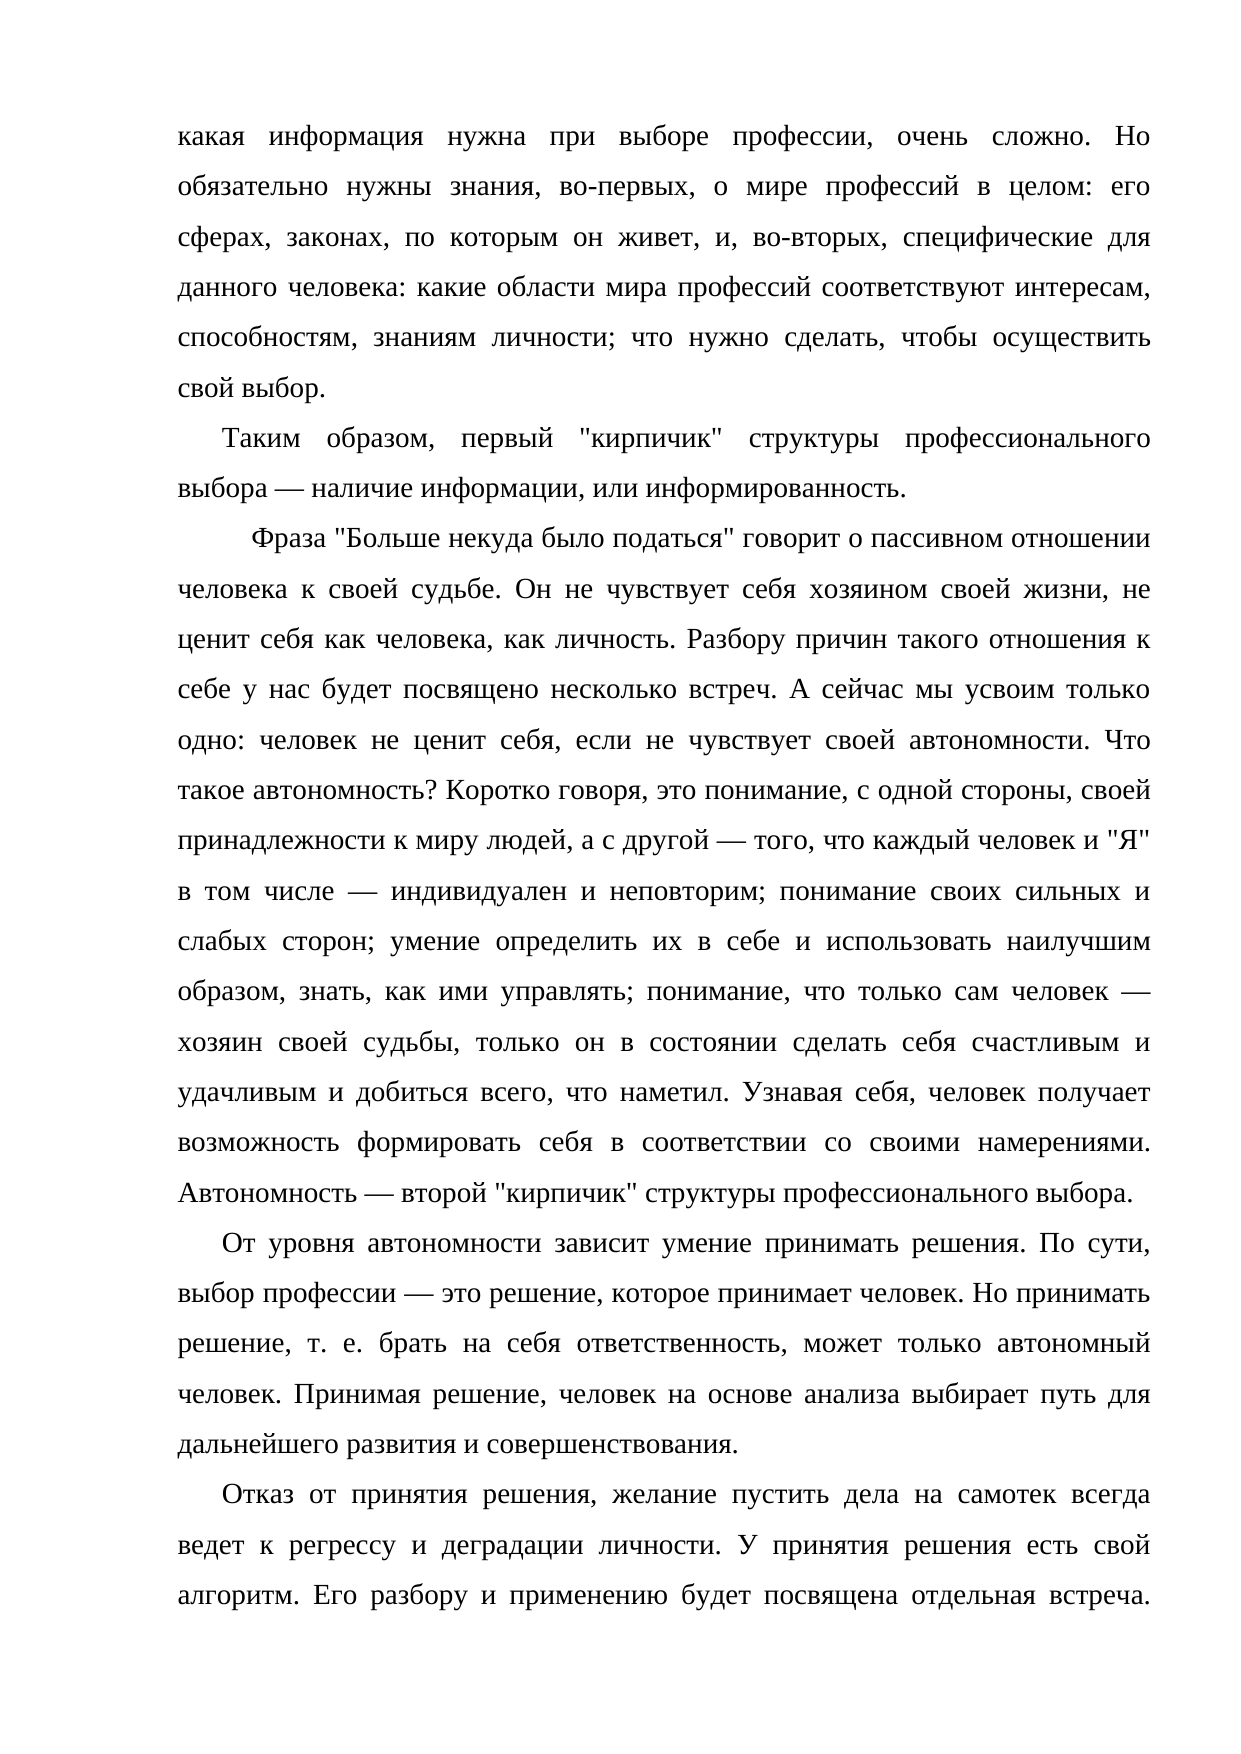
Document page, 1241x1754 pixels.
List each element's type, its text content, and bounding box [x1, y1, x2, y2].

text Фраза "Больше некуда было податься" говорит о пассивном отношении человека к своей судьбе. Он не чувствует себя хозяином своей жизни, не ценит себя как человека, как личность. Разбору причин такого отношения к себе у нас будет посвящено несколько встреч. А сейчас мы усвоим только одно: человек не ценит себя, если не чувствует своей автономности. Что такое автономность? Коротко говоря, это понимание, с одной стороны, своей принадлежности к миру людей, а с другой — того, что каждый человек и "Я" в том числе — индивидуален и неповторим; понимание своих сильных и слабых сторон; умение определить их в себе и использовать наилучшим образом, знать, как ими управлять; понимание, что только сам человек — хозяин своей судьбы, только он в состоянии сделать себя счастливым и удачливым и добиться всего, что наметил. Узнавая себя, человек получает возможность формировать себя в соответствии со своими намерениями. Автономность — второй "кирпичик" структуры профессионального выбора. [177, 521, 1152, 1208]
text Таким образом, первый "кирпичик" структуры профессионального выбора — наличие информации, или информированность. [177, 420, 1152, 504]
text От уровня автономности зависит умение принимать решения. По сути, выбор профессии — это решение, которое принимает человек. Но принимать решение, т. е. брать на себя ответственность, может только автономный человек. Принимая решение, человек на основе анализа выбирает путь для дальнейшего развития и совершенствования. [177, 1225, 1152, 1460]
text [177, 118, 1152, 403]
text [177, 1477, 1152, 1611]
